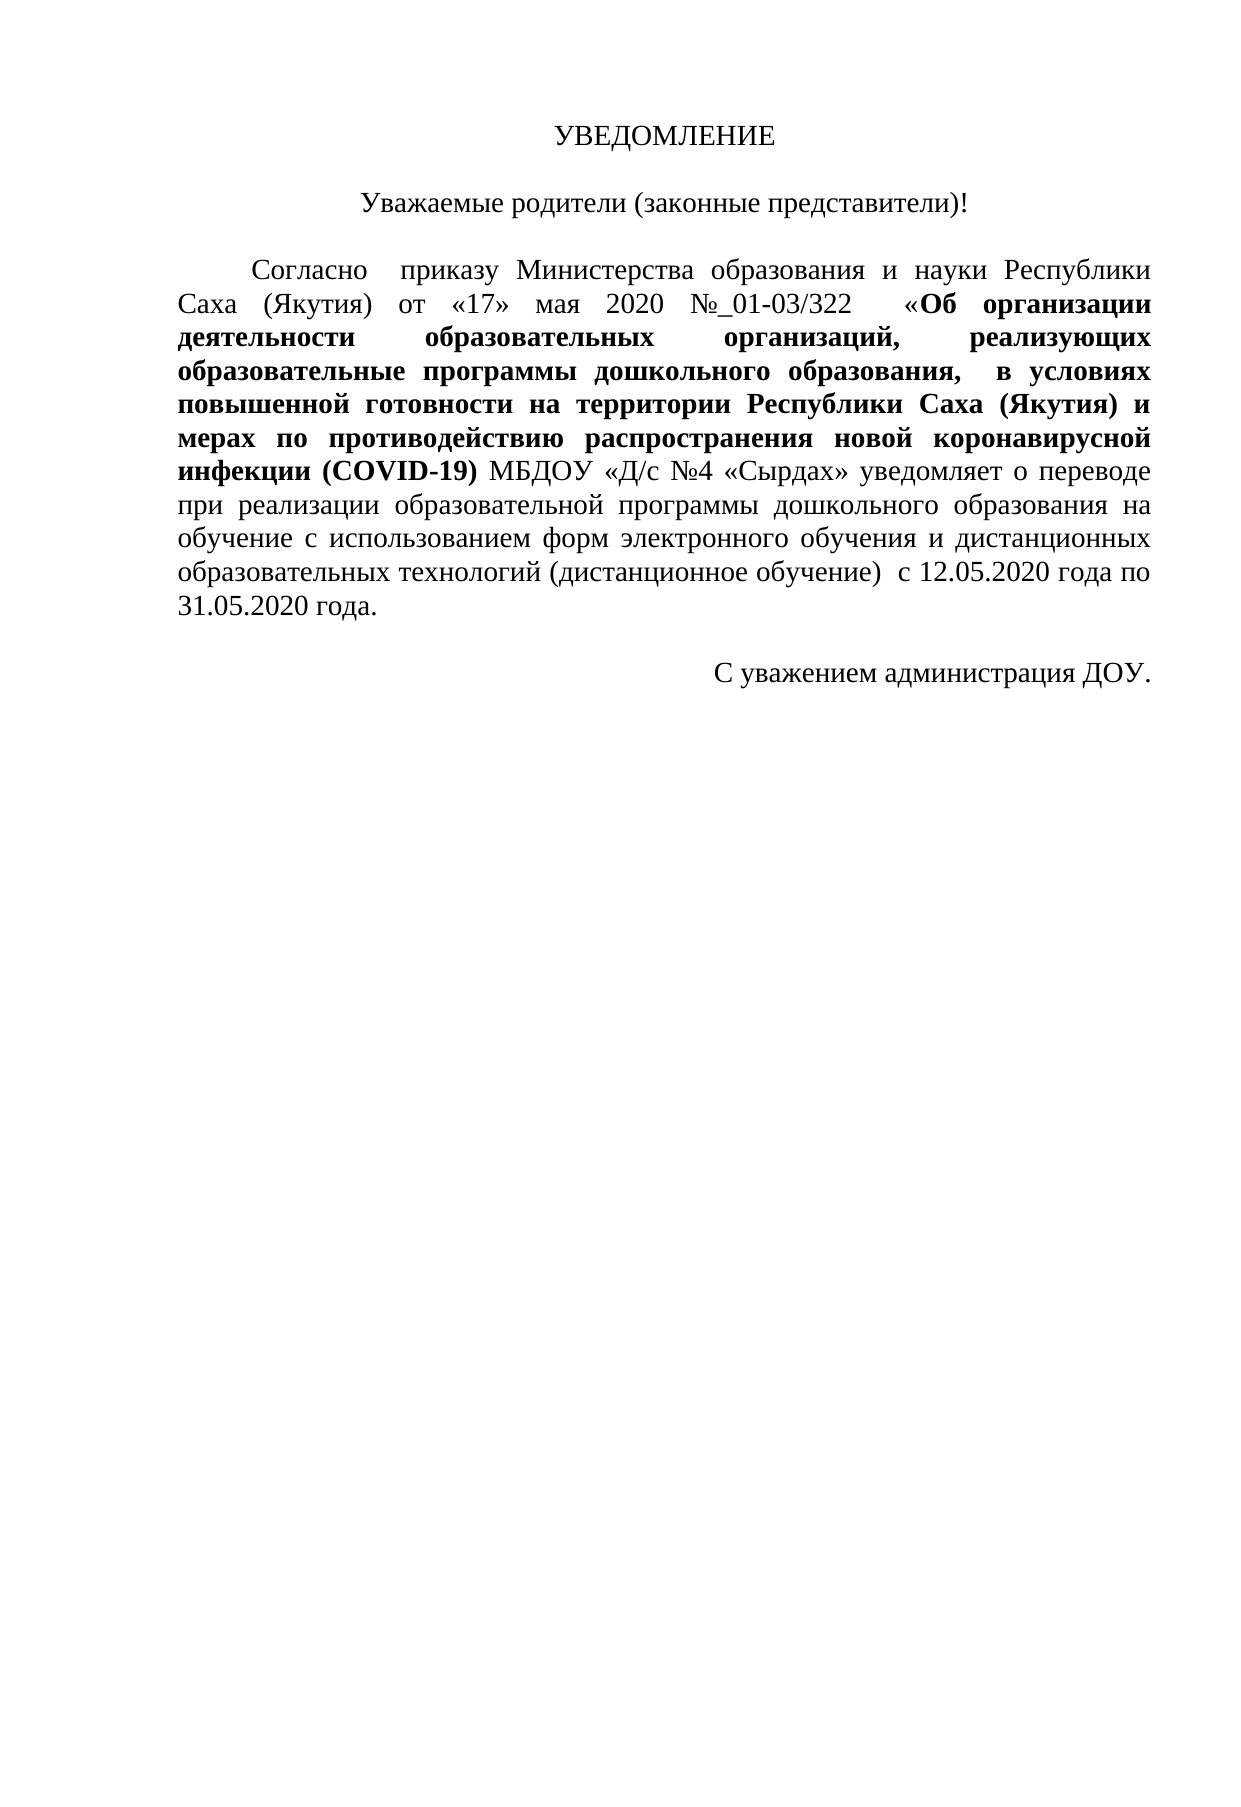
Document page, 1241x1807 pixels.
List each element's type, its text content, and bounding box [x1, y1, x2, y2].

text Уважаемые родители (законные представители)! [177, 185, 1152, 219]
text С уважением администрация ДОУ. [177, 655, 1152, 688]
text УВЕДОМЛЕНИЕ [177, 118, 1152, 152]
text Согласно приказу Министерства образования и науки Республики Саха (Якутия) от «17» мая 2020 №_01-03/322 «Об организации деятельности образовательных организаций, реализующих образовательные программы дошкольного образования, в условиях повышенной готовности на территории Республики Саха (Якутия) и мерах по противодействию распространения новой коронавирусной инфекции (COVID-19) МБДОУ «Д/с №4 «Сырдах» уведомляет о переводе при реализации образовательной программы дошкольного образования на обучение с использованием форм электронного обучения и дистанционных образовательных технологий (дистанционное обучение) с 12.05.2020 года по 31.05.2020 года. [177, 252, 1152, 621]
